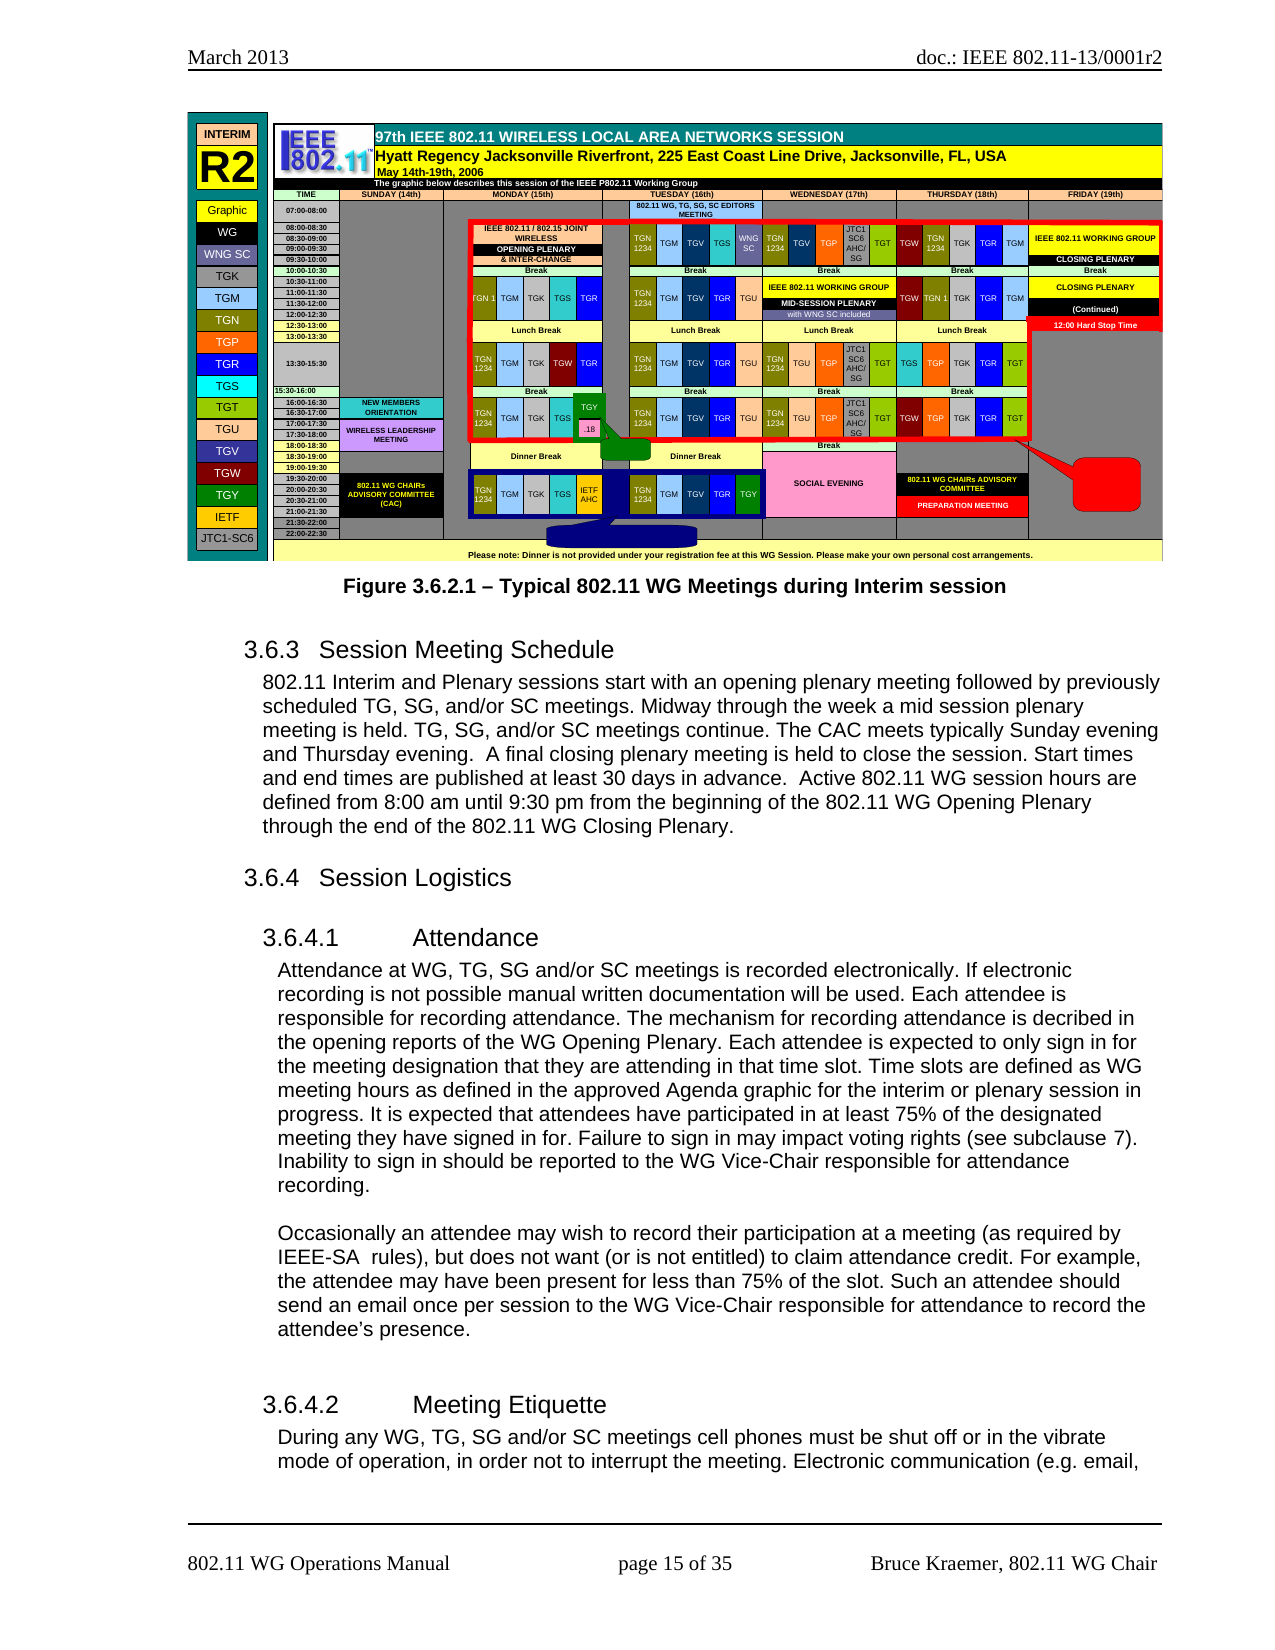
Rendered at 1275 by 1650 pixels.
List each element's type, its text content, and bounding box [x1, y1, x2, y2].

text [277, 1425, 1162, 1473]
subtitle Meeting Etiquette [262, 1390, 1162, 1419]
text Attendance at WG, TG, SG and/or SC meetings is recorded electronically. If electronic recording is not possible manual written documentation will be used. Each attendee is responsible for recording attendance. The mechanism for recording attendance is decribed in the opening reports of the WG Opening Plenary. Each attendee is expected to only sign in for the meeting designation that they are attending in that time slot. Time slots are defined as WG meeting hours as defined in the approved Agenda graphic for the interim or plenary session in progress. It is expected that attendees have participated in at least 75% of the designated meeting they have signed in for. Failure to sign in may impact voting rights (see subclause 7). Inability to sign in should be reported to the WG Vice-Chair responsible for attendance recording. [277, 958, 1162, 1197]
text Occasionally an attendee may wish to record their participation at a meeting (as required by IEEE-SA rules), but does not want (or is not entitled) to claim attendance credit. For example, the attendee may have been present for less than 75% of the slot. Such an attendee should send an email once per session to the WG Vice-Chair responsible for attendance to record the attendee’s presence. [277, 1221, 1162, 1341]
text Figure 3.6.2.1 – Typical 802.11 WG Meetings during Interim session [187, 573, 1162, 597]
subtitle Session Meeting Schedule [244, 635, 1162, 664]
text 802.11 Interim and Plenary sessions start with an opening plenary meeting followed by previously scheduled TG, SG, and/or SC meetings. Midway through the week a mid session plenary meeting is held. TG, SG, and/or SC meetings continue. The CAC meets typically Sunday evening and Thursday evening. A final closing plenary meeting is held to close the session. Start times and end times are published at least 30 days in advance. Active 802.11 WG session hours are defined from 8:00 am until 9:30 pm from the beginning of the 802.11 WG Opening Plenary through the end of the 802.11 WG Closing Plenary. [262, 670, 1162, 838]
subtitle Session Logistics [244, 863, 1162, 891]
subtitle Attendance [262, 923, 1162, 951]
